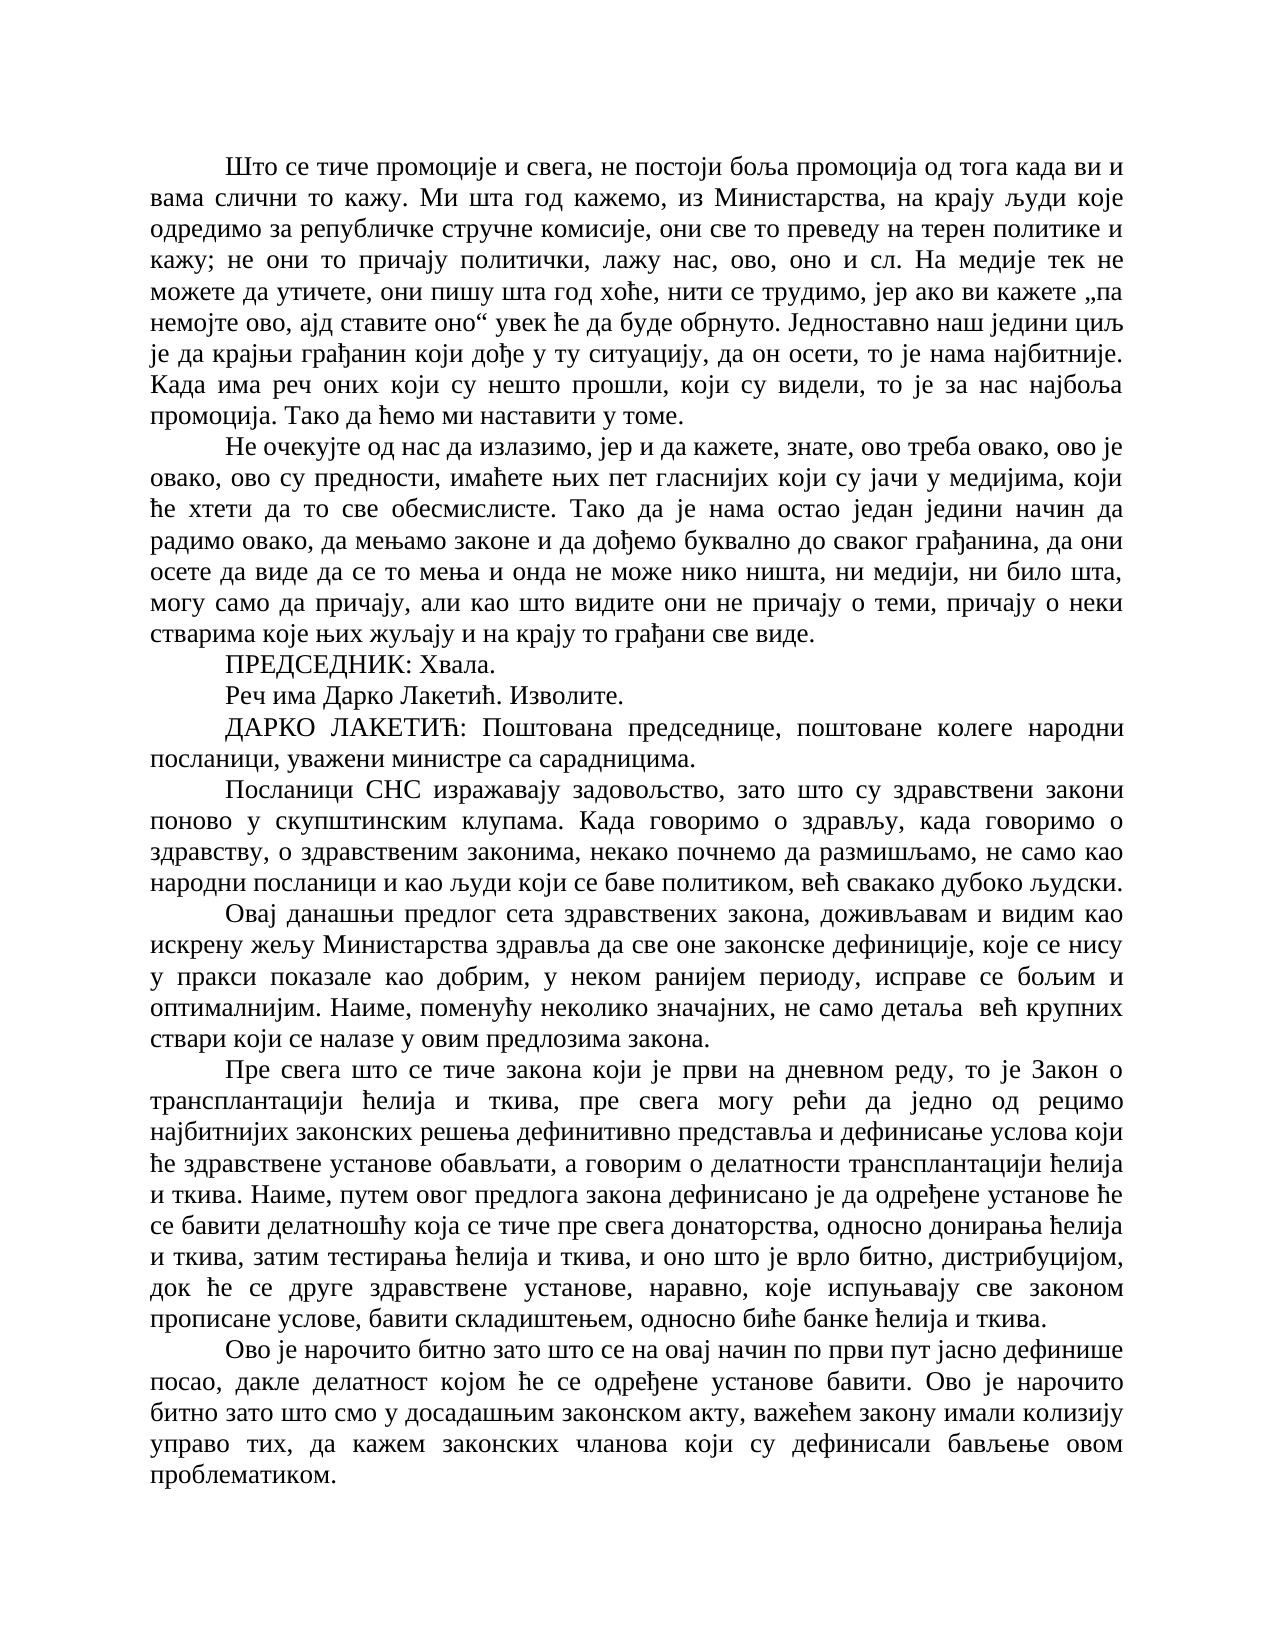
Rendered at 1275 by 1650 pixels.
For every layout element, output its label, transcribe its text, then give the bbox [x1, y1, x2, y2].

text ДАРКО ЛАКЕТИЋ: Поштована председнице, поштоване колеге народни посланици, уважени министре са сарадницима. [150, 711, 1125, 773]
text Посланици СНС изражавају задовољство, зато што су здравствени закони поново у скупштинским клупама. Када говоримо о здрављу, када говоримо о здравству, о здравственим законима, некако почнемо да размишљамо, не само као народни посланици и као људи који се баве политиком, већ свакако дубоко људски. [150, 773, 1125, 897]
text ПРЕДСЕДНИК: Хвала. [150, 648, 1125, 679]
text Ово је нарочито битно зато што се на овај начин по први пут јасно дефинише посао, дакле делатност којом ће се одређене установе бавити. Ово је нарочито битно зато што смо у досадашњим законском акту, важећем закону имали колизију управо тих, да кажем законских чланова који су дефинисали бављење овом проблематиком. [150, 1333, 1125, 1489]
text Пре свега што се тиче закона који је први на дневном реду, то је Закон о трансплантацији ћелија и ткива, пре свега могу рећи да једно од рецимо најбитнијих законских решења дефинитивно представља и дефинисање услова који ће здравствене установе обављати, а говорим о делатности трансплантацији ћелија и ткива. Наиме, путем овог предлога закона дефинисано је да одређене установе ће се бавити делатношћу која се тиче пре свега донаторства, односно донирања ћелија и ткива, затим тестирања ћелија и ткива, и оно што је врло битно, дистрибуцијом, док ће се друге здравствене установе, наравно, које испуњавају све законом прописане услове, бавити складиштењем, односно биће банке ћелија и ткива. [150, 1053, 1125, 1333]
text Не очекујте од нас да излазимо, јер и да кажете, знате, ово треба овако, ово је овако, ово су предности, имаћете њих пет гласнијих који су јачи у медијима, који ће хтети да то све обесмислисте. Тако да је нама остао један једини начин да радимо овако, да мењамо законе и да дођемо буквално до сваког грађанина, да они осете да виде да се то мења и онда не може нико ништа, ни медији, ни било шта, могу само да причају, али као што видите они не причају о теми, причају о неки стварима које њих жуљају и на крају то грађани све виде. [150, 430, 1125, 648]
text Што се тиче промоције и свега, не постоји боља промоција од тога када ви и вама слични то кажу. Ми шта год кажемо, из Министарства, на крају људи које одредимо за републичке стручне комисије, они све то преведу на терен политике и кажу; не они то причају политички, лажу нас, ово, оно и сл. На медије тек не можете да утичете, они пишу шта год хоће, нити се трудимо, јер ако ви кажете „па немојте ово, ајд ставите оно“ увек ће да буде обрнуто. Једноставно наш једини циљ је да крајњи грађанин који дође у ту ситуацију, да он осети, то је нама најбитније. Када има реч оних који су нешто прошли, који су видели, то је за нас најбоља промоција. Тако да ћемо ми наставити у томе. [150, 150, 1125, 430]
text Реч има Дарко Лакетић. Изволите. [150, 679, 1125, 711]
text Овај данашњи предлог сета здравствених закона, доживљавам и видим као искрену жељу Министарства здравља да све оне законске дефиниције, које се нису у пракси показале као добрим, у неком ранијем периоду, исправе се бољим и оптималнијим. Наиме, поменућу неколико значајних, не само детаља већ крупних ствари који се налазе у овим предлозима закона. [150, 897, 1125, 1053]
